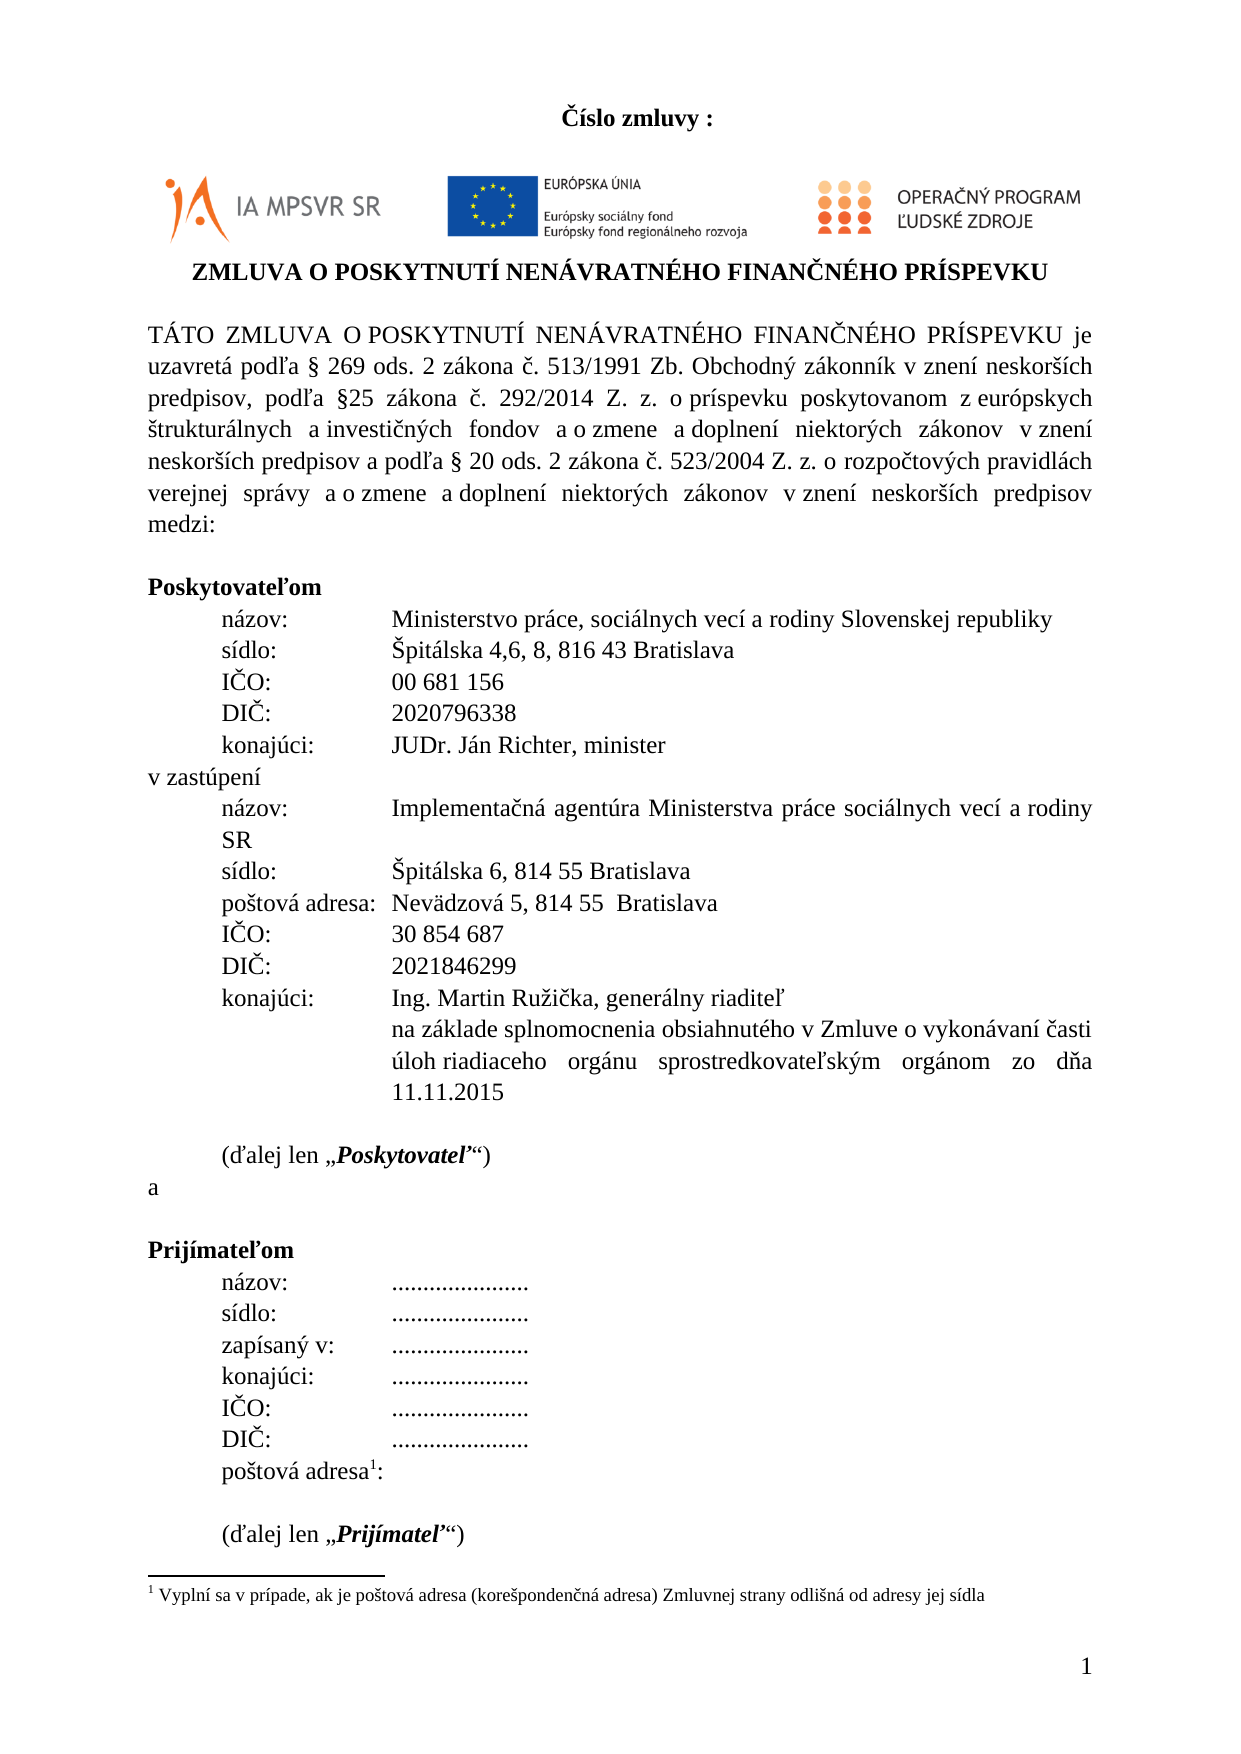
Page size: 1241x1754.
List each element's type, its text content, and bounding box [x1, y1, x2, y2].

text konajúci: ...................... [221, 1361, 1092, 1390]
text na základe splnomocnenia obsiahnutého v Zmluve o vykonávaní časti úloh riadiaceho orgánu sprostredkovateľským orgánom zo dňa 11.11.2015 [391, 1014, 1092, 1106]
text IČO: 00 681 156 [221, 667, 1092, 696]
text poštová adresa: [221, 1456, 1092, 1485]
text IČO: 30 854 687 [221, 919, 1092, 948]
text v zastúpení [148, 762, 1092, 790]
text konajúci: Ing. Martin Ružička, generálny riaditeľ [221, 983, 1092, 1011]
text sídlo: ...................... [221, 1298, 1092, 1327]
text názov: ...................... [221, 1267, 1092, 1295]
text zapísaný v: ...................... [221, 1330, 1092, 1358]
text poštová adresa: Nevädzová 5, 814 55 Bratislava [221, 888, 1092, 917]
text názov: Implementačná agentúra Ministerstva práce sociálnych vecí a rodiny SR [221, 793, 1092, 853]
text IČO: ...................... [221, 1393, 1092, 1422]
picture [147, 160, 1084, 254]
text sídlo: Špitálska 6, 814 55 Bratislava [221, 856, 1092, 885]
text Poskytovateľom [148, 572, 1092, 601]
text TÁTO ZMLUVA O POSKYTNUTÍ NENÁVRATNÉHO FINANČNÉHO PRÍSPEVKU je uzavretá podľa § 269 ods. 2 zákona č. 513/1991 Zb. Obchodný zákonník v znení neskorších predpisov, podľa §25 zákona č. 292/2014 Z. z. o príspevku poskytovanom z európskych štrukturálnych a investičných fondov a o zmene a doplnení niektorých zákonov v znení neskorších predpisov a podľa § 20 ods. 2 zákona č. 523/2004 Z. z. o rozpočtových pravidlách verejnej správy a o zmene a doplnení niektorých zákonov v znení neskorších predpisov medzi: [148, 320, 1092, 538]
text sídlo: Špitálska 4,6, 8, 816 43 Bratislava [221, 635, 1092, 664]
text (ďalej len „Poskytovateľ“) [221, 1140, 1092, 1169]
text Prijímateľom [148, 1235, 1092, 1264]
text a [148, 1172, 1092, 1201]
text konajúci: JUDr. Ján Richter, minister [221, 730, 1092, 759]
text DIČ: 2021846299 [221, 951, 1092, 980]
text DIČ: ...................... [221, 1424, 1092, 1453]
text (ďalej len „Prijímateľ“) [222, 1519, 1092, 1548]
text ZMLUVA O POSKYTNUTÍ NENÁVRATNÉHO FINANČNÉHO PRÍSPEVKU [148, 257, 1092, 285]
text DIČ: 2020796338 [221, 698, 1092, 727]
text názov: Ministerstvo práce, sociálnych vecí a rodiny Slovenskej republiky [221, 604, 1092, 633]
